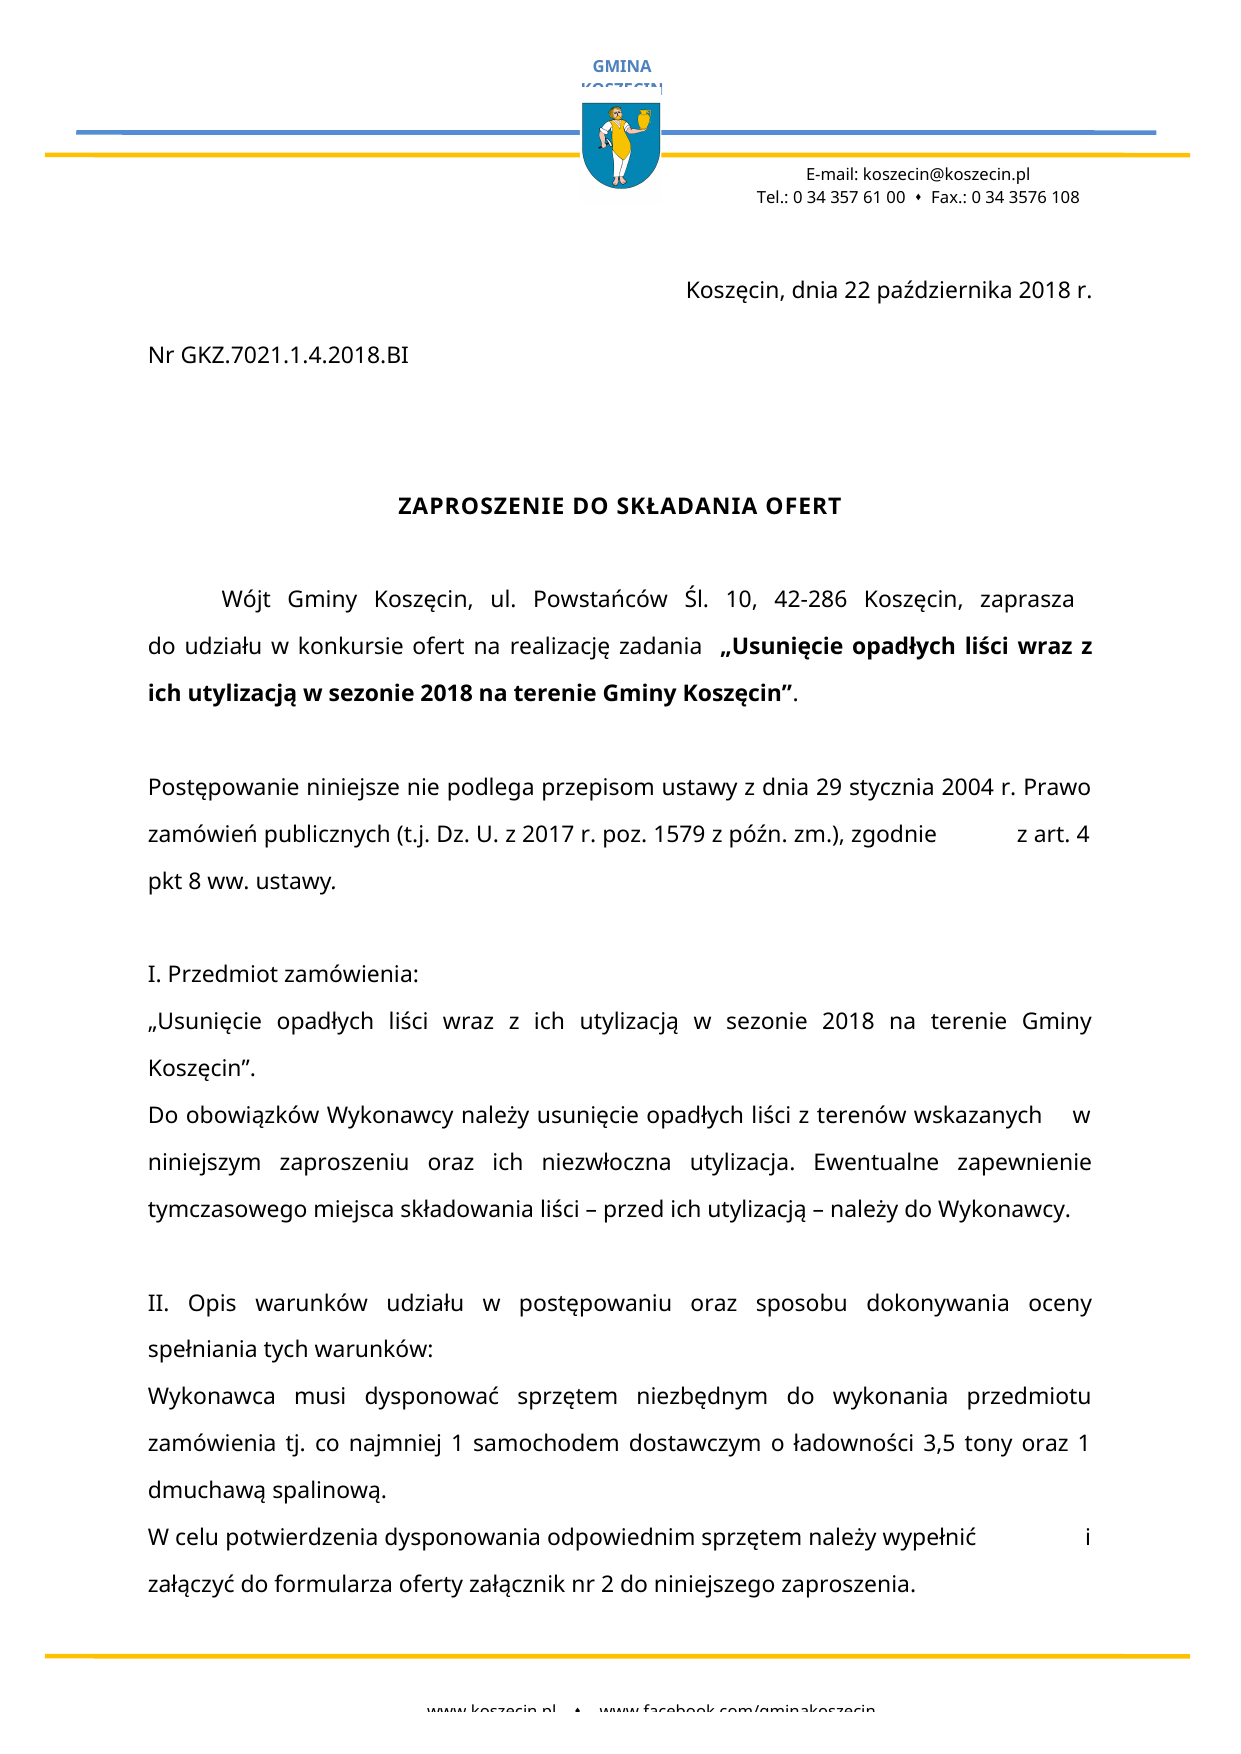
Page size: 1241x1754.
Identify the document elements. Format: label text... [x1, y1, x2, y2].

text Nr GKZ.7021.1.4.2018.BI [148, 339, 1093, 370]
text Postępowanie niniejsze nie podlega przepisom ustawy z dnia 29 stycznia 2004 r. Prawo zamówień publicznych (t.j. Dz. U. z 2017 r. poz. 1579 z późn. zm.), zgodnie z art. 4 pkt 8 ww. ustawy. [148, 771, 1093, 896]
text II. Opis warunków udziału w postępowaniu oraz sposobu dokonywania oceny spełniania tych warunków: [148, 1287, 1093, 1365]
text Do obowiązków Wykonawcy należy usunięcie opadłych liści z terenów wskazanych w niniejszym zaproszeniu oraz ich niezwłoczna utylizacja. Ewentualne zapewnienie tymczasowego miejsca składowania liści – przed ich utylizacją – należy do Wykonawcy. [148, 1099, 1093, 1224]
text „Usunięcie opadłych liści wraz z ich utylizacją w sezonie 2018 na terenie Gminy Koszęcin”. [148, 1005, 1093, 1083]
text Wykonawca musi dysponować sprzętem niezbędnym do wykonania przedmiotu zamówienia tj. co najmniej 1 samochodem dostawczym o ładowności 3,5 tony oraz 1 dmuchawą spalinową. [148, 1380, 1093, 1505]
text W celu potwierdzenia dysponowania odpowiednim sprzętem należy wypełnić i załączyć do formularza oferty załącznik nr 2 do niniejszego zaproszenia. [148, 1521, 1093, 1599]
picture [579, 87, 662, 204]
text I. Przedmiot zamówienia: [148, 958, 1093, 990]
text ZAPROSZENIE DO SKŁADANIA ofert [148, 490, 1093, 521]
text Koszęcin, dnia 22 października 2018 r. [221, 274, 1093, 305]
text Wójt Gminy Koszęcin, ul. Powstańców Śl. 10, 42-286 Koszęcin, zaprasza do udziału w konkursie ofert na realizację zadania „Usunięcie opadłych liści wraz z ich utylizacją w sezonie 2018 na terenie Gminy Koszęcin”. [148, 583, 1093, 708]
